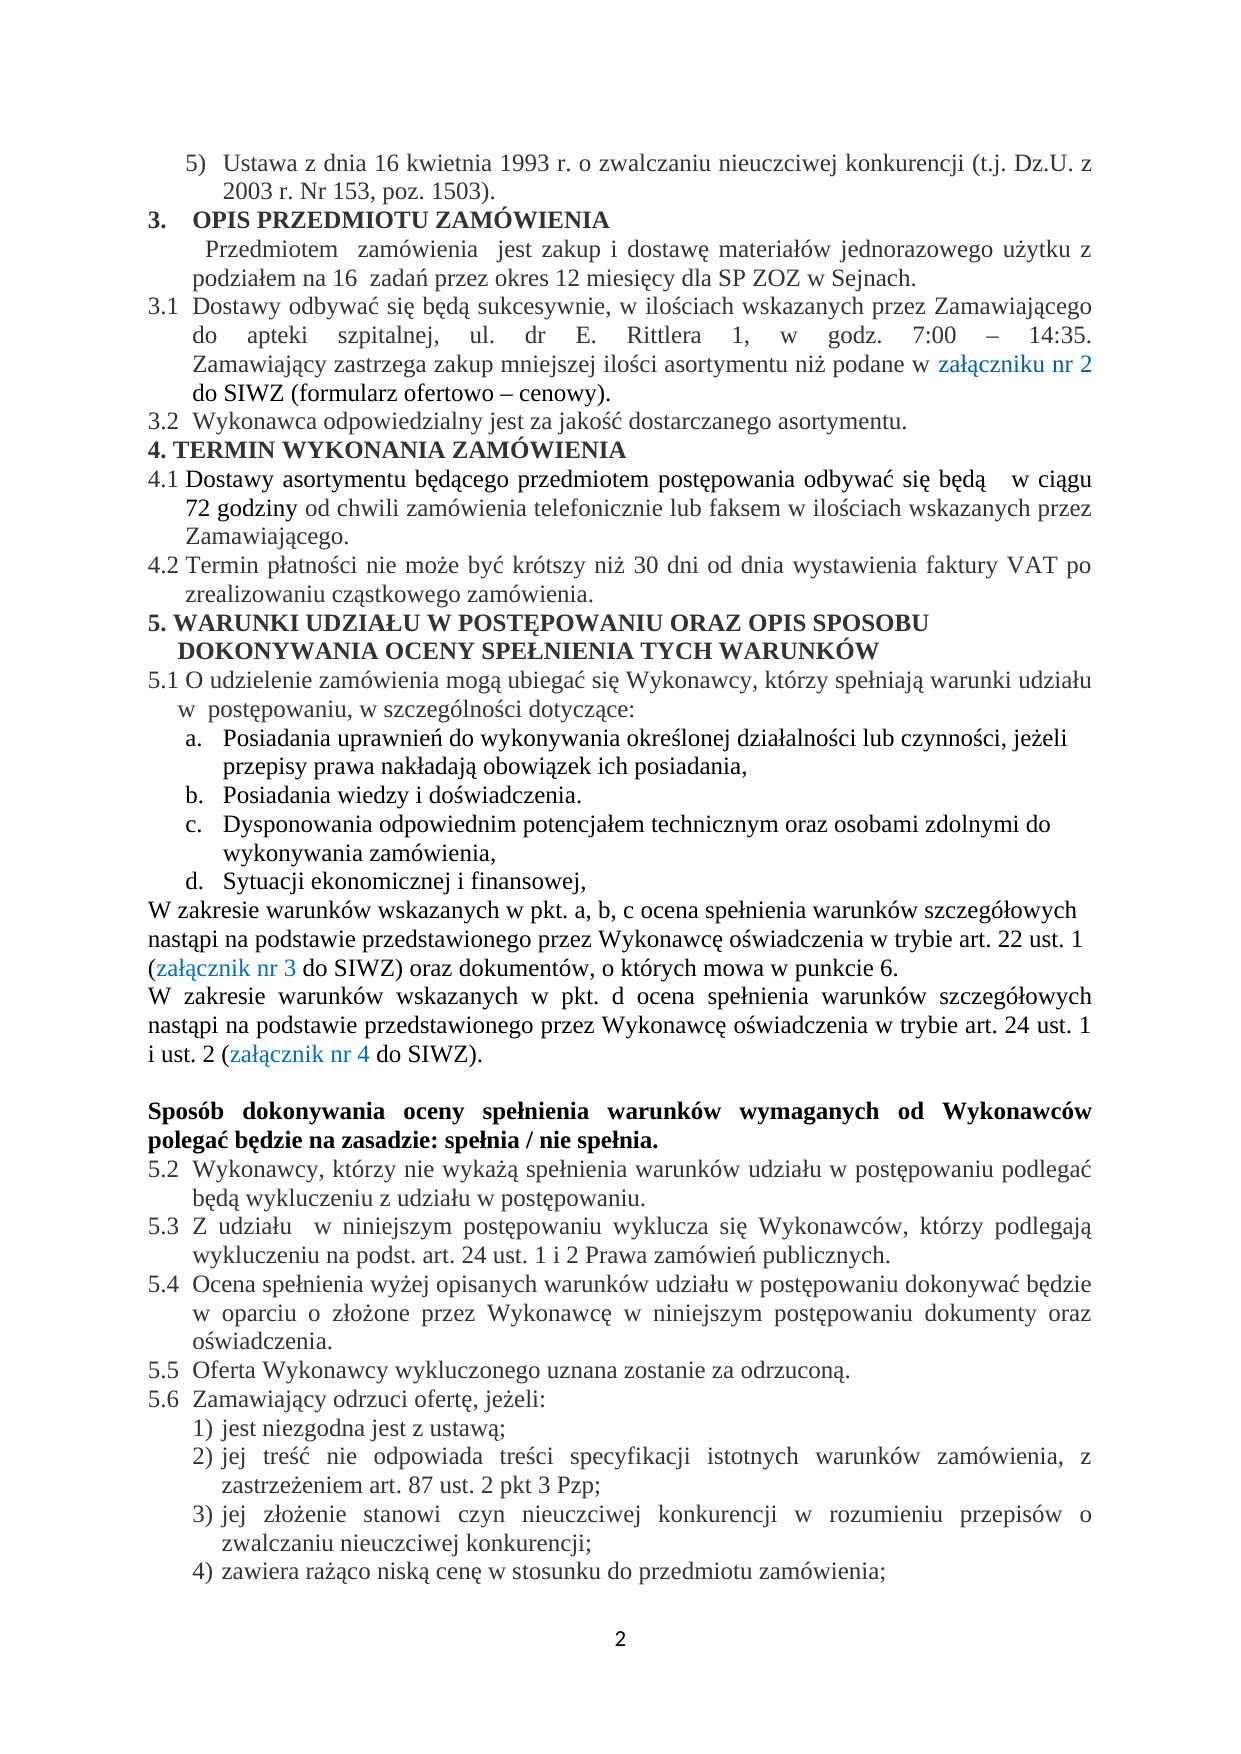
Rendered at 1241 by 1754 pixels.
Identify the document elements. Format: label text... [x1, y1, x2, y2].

list Wykonawcy, którzy nie wykażą spełnienia warunków udziału w postępowaniu podlegać będą wykluczeniu z udziału w postępowaniu. [148, 1154, 1093, 1211]
list Sytuacji ekonomicznej i finansowej, [185, 866, 1093, 895]
list Ocena spełnienia wyżej opisanych warunków udziału w postępowaniu dokonywać będzie w oparciu o złożone przez Wykonawcę w niniejszym postępowaniu dokumenty oraz oświadczenia. [148, 1269, 1093, 1355]
list Dostawy asortymentu będącego przedmiotem postępowania odbywać się będą w ciągu 72 godziny od chwili zamówienia telefonicznie lub faksem w ilościach wskazanych przez Zamawiającego. [148, 464, 1093, 550]
list Wykonawca odpowiedzialny jest za jakość dostarczanego asortymentu. [148, 406, 1093, 435]
list Termin płatności nie może być krótszy niż 30 dni od dnia wystawienia faktury VAT po zrealizowaniu cząstkowego zamówienia. [148, 550, 1093, 608]
text 5. WARUNKI UDZIAŁU W POSTĘPOWANIU ORAZ OPIS SPOSOBU DOKONYWANIA OCENY SPEŁNIENIA TYCH WARUNKÓW [148, 608, 1093, 665]
text W zakresie warunków wskazanych w pkt. a, b, c ocena spełnienia warunków szczegółowych nastąpi na podstawie przedstawionego przez Wykonawcę oświadczenia w trybie art. 22 ust. 1 (załącznik nr 3 do SIWZ) oraz dokumentów, o których mowa w punkcie 6. [148, 895, 1093, 981]
list Zamawiający odrzuci ofertę, jeżeli: [148, 1384, 1093, 1413]
text 4. TERMIN WYKONANIA ZAMÓWIENIA [148, 435, 1093, 464]
list OPIS PRZEDMIOTU ZAMÓWIENIA [148, 205, 1093, 234]
text 5.1 O udzielenie zamówienia mogą ubiegać się Wykonawcy, którzy spełniają warunki udziału w postępowaniu, w szczególności dotyczące: [148, 665, 1093, 723]
list Dysponowania odpowiednim potencjałem technicznym oraz osobami zdolnymi do wykonywania zamówienia, [185, 809, 1093, 866]
list Posiadania uprawnień do wykonywania określonej działalności lub czynności, jeżeli przepisy prawa nakładają obowiązek ich posiadania, [185, 723, 1093, 780]
list zawiera rażąco niską cenę w stosunku do przedmiotu zamówienia; [192, 1556, 1093, 1585]
list jest niezgodna jest z ustawą; [192, 1413, 1093, 1441]
list Ustawa z dnia 16 kwietnia 1993 r. o zwalczaniu nieuczciwej konkurencji (t.j. Dz.U. z 2003 r. Nr 153, poz. 1503). [185, 148, 1093, 205]
list Dostawy odbywać się będą sukcesywnie, w ilościach wskazanych przez Zamawiającego do apteki szpitalnej, ul. dr E. Rittlera 1, w godz. 7:00 – 14:35. Zamawiający zastrzega zakup mniejszej ilości asortymentu niż podane w załączniku nr 2 do SIWZ (formularz ofertowo – cenowy). [148, 291, 1093, 406]
list Posiadania wiedzy i doświadczenia. [185, 780, 1093, 809]
list Z udziału w niniejszym postępowaniu wyklucza się Wykonawców, którzy podlegają wykluczeniu na podst. art. 24 ust. 1 i 2 Prawa zamówień publicznych. [148, 1211, 1093, 1269]
list Oferta Wykonawcy wykluczonego uznana zostanie za odrzuconą. [148, 1355, 1093, 1384]
text W zakresie warunków wskazanych w pkt. d ocena spełnienia warunków szczegółowych nastąpi na podstawie przedstawionego przez Wykonawcę oświadczenia w trybie art. 24 ust. 1 i ust. 2 (załącznik nr 4 do SIWZ). [148, 981, 1093, 1068]
text Sposób dokonywania oceny spełnienia warunków wymaganych od Wykonawców polegać będzie na zasadzie: spełnia / nie spełnia. [148, 1096, 1093, 1154]
list jej treść nie odpowiada treści specyfikacji istotnych warunków zamówienia, z zastrzeżeniem art. 87 ust. 2 pkt 3 Pzp; [192, 1441, 1093, 1499]
list jej złożenie stanowi czyn nieuczciwej konkurencji w rozumieniu przepisów o zwalczaniu nieuczciwej konkurencji; [192, 1499, 1093, 1556]
text Przedmiotem zamówienia jest zakup i dostawę materiałów jednorazowego użytku z podziałem na 16 zadań przez okres 12 miesięcy dla SP ZOZ w Sejnach. [148, 234, 1093, 291]
